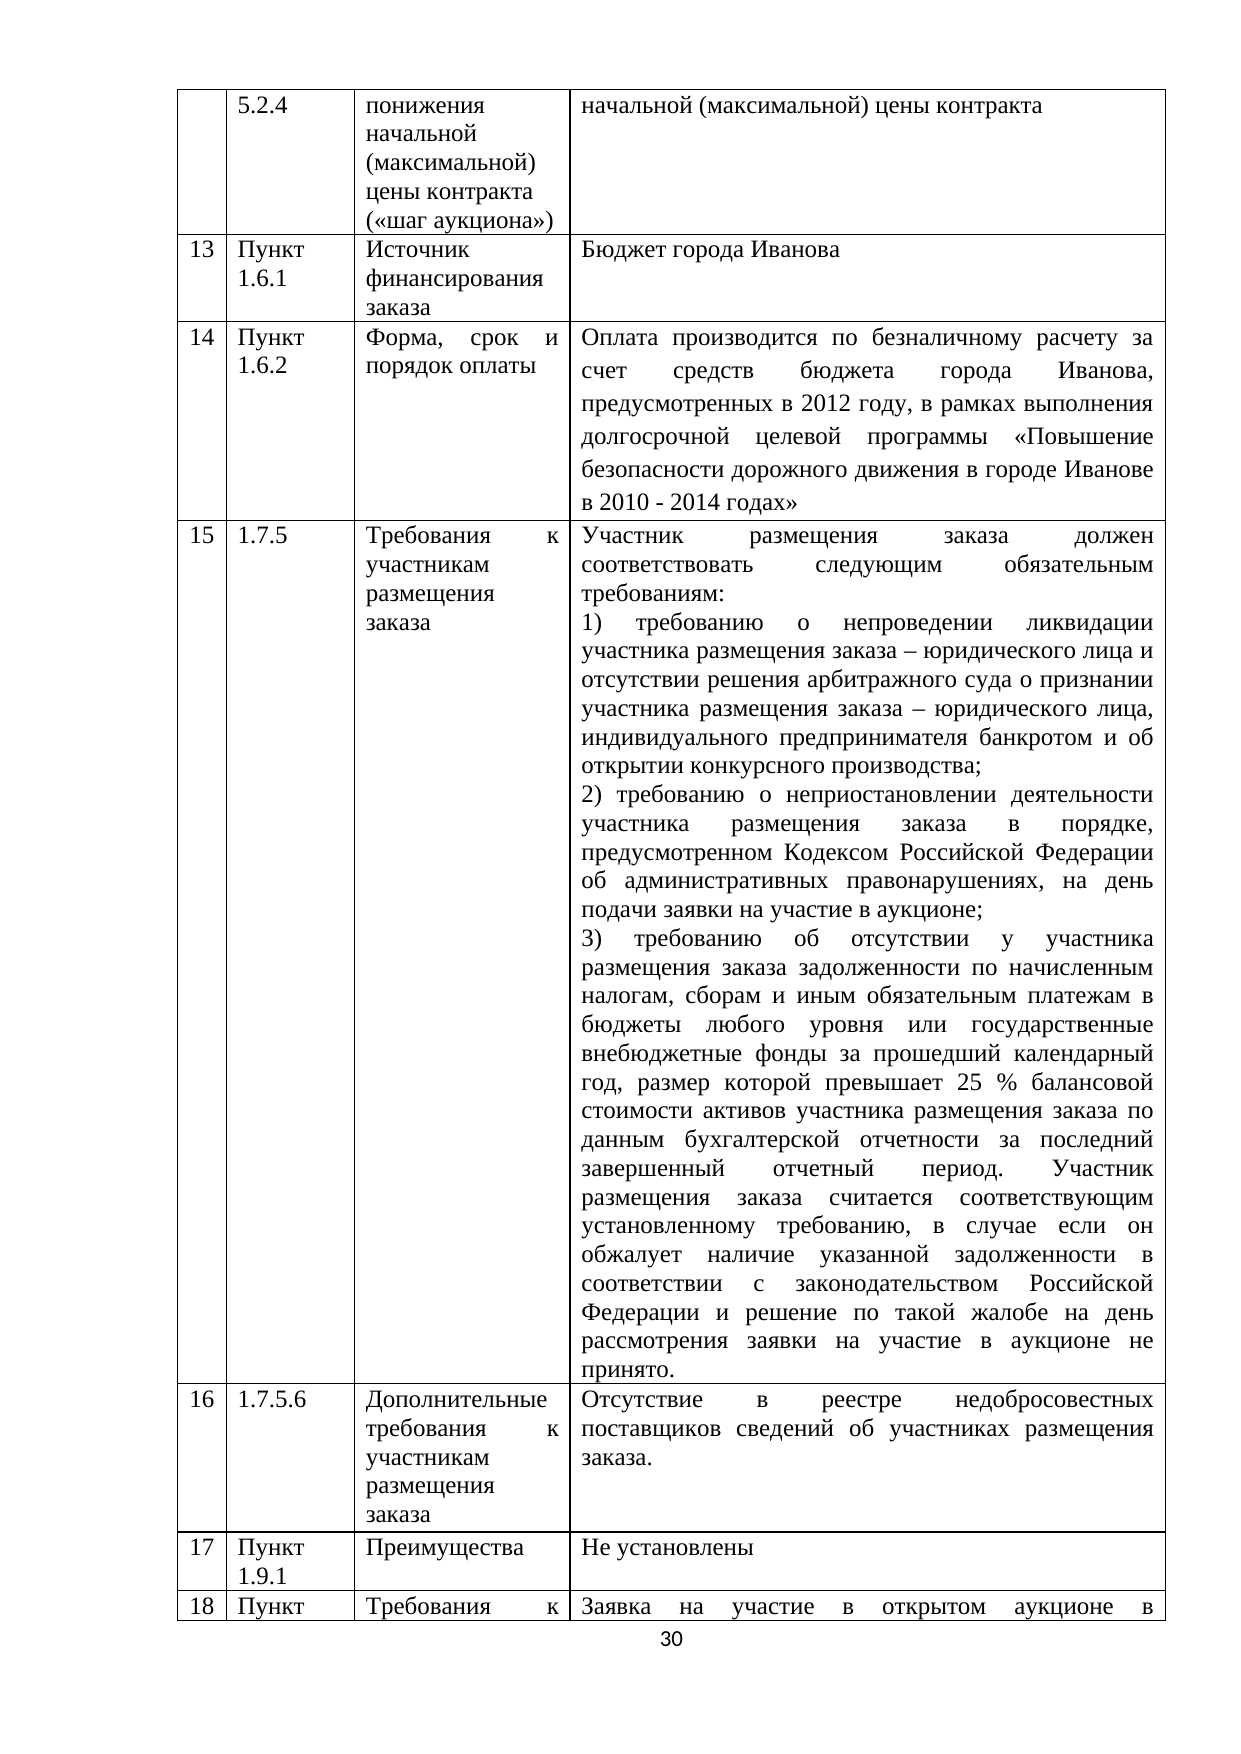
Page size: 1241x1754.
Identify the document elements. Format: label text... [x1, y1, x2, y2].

table_cell Форма, срок и порядок оплаты [355, 322, 569, 519]
table_cell 16 [178, 1384, 226, 1531]
table_cell Отсутствие в реестре недобросовестных поставщиков сведений об участниках размещения заказа. [571, 1384, 1165, 1531]
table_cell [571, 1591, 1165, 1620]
table_cell 18 [178, 1591, 226, 1620]
table_cell Дополнительные требования к участникам размещения заказа [355, 1384, 569, 1531]
table_cell Пункт 5.2.4 [227, 90, 354, 233]
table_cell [355, 90, 569, 233]
table_cell 1.7.5.6 [227, 1384, 354, 1531]
table_cell 12 [178, 90, 226, 233]
table_cell Бюджет города Иванова [571, 235, 1165, 321]
table_cell 17 [178, 1533, 226, 1590]
table_cell Оплата производится по безналичному расчету за счет средств бюджета города Иванова, предусмотренных в 2012 году, в рамках выполнения долгосрочной целевой программы «Повышение безопасности дорожного движения в городе Иванове в 2010 - 2014 годах» [571, 322, 1165, 519]
table_cell 1.7.5 [227, 521, 354, 1383]
table_cell Требования к участникам размещения заказа [355, 521, 569, 1383]
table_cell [355, 1591, 569, 1620]
table_cell Участник размещения заказа должен соответствовать следующим обязательным требованиям: 1) требованию о непроведении ликвидации участника размещения заказа – юридического лица и отсутствии решения арбитражного суда о признании участника размещения заказа – юридического лица, индивидуального предпринимателя банкротом и об открытии конкурсного производства; 2) требованию о неприостановлении деятельности участника размещения заказа в порядке, предусмотренном Кодексом Российской Федерации об административных правонарушениях, на день подачи заявки на участие в аукционе; 3) требованию об отсутствии у участника размещения заказа задолженности по начисленным налогам, сборам и иным обязательным платежам в бюджеты любого уровня или государственные внебюджетные фонды за прошедший календарный год, размер которой превышает 25 % балансовой стоимости активов участника размещения заказа по данным бухгалтерской отчетности за последний завершенный отчетный период. Участник размещения заказа считается соответствующим установленному требованию, в случае если он обжалует наличие указанной задолженности в соответствии с законодательством Российской Федерации и решение по такой жалобе на день рассмотрения заявки на участие в аукционе не принято. [571, 521, 1165, 1383]
table_cell Преимущества [355, 1533, 569, 1590]
table_cell Пункт 3.2. [227, 1591, 354, 1620]
table_cell Пункт 1.9.1 [227, 1533, 354, 1590]
table_cell не установлены [571, 1533, 1165, 1590]
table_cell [571, 90, 1165, 233]
table_cell Пункт 1.6.1 [227, 235, 354, 321]
table_cell Источник финансирования заказа [355, 235, 569, 321]
table_cell 13 [178, 235, 226, 321]
table_cell Пункт 1.6.2 [227, 322, 354, 519]
table_cell 14 [178, 322, 226, 519]
table_cell 15 [178, 521, 226, 1383]
